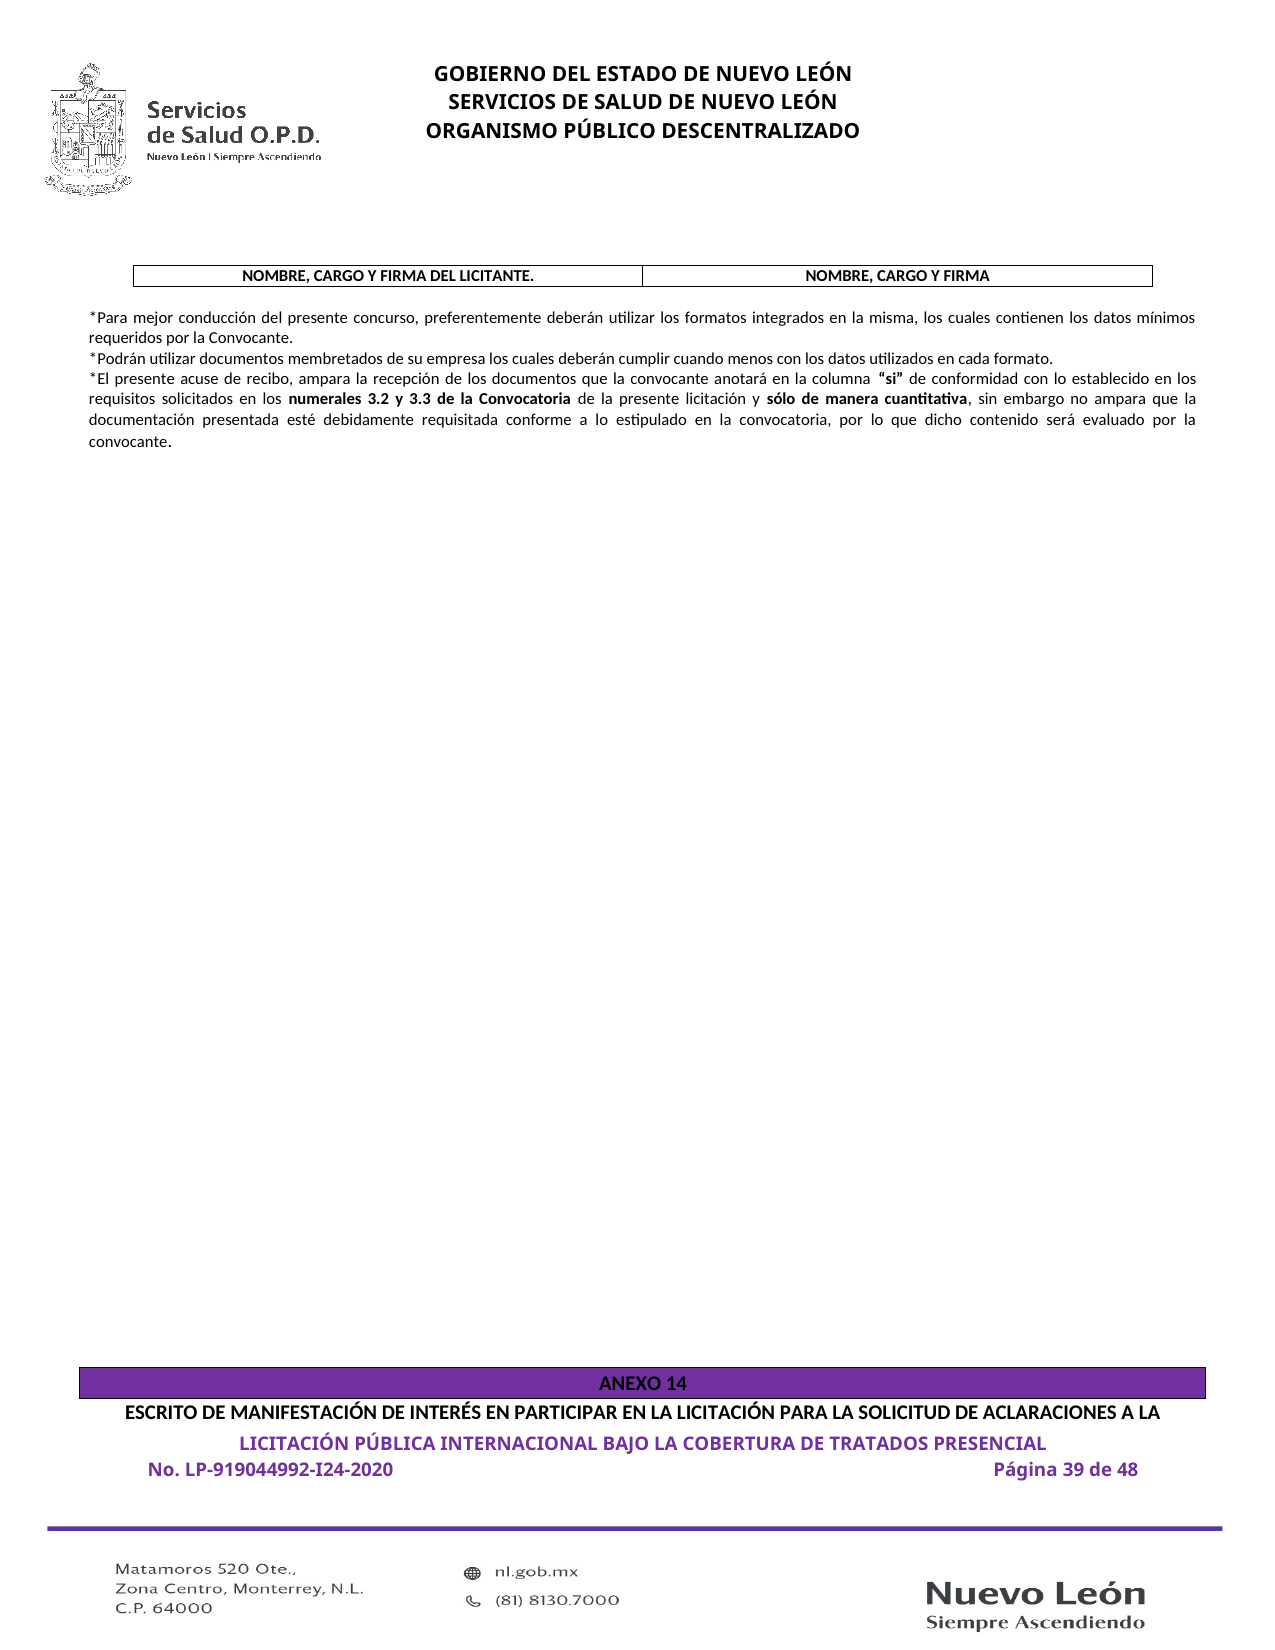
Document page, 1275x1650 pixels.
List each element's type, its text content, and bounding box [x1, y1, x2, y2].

picture [9, 7, 356, 252]
text ANEXO 14 [80, 1368, 1205, 1398]
table_header RECIBE: ___________________________________________________________________ NOMBRE, CARGO Y FIRMA [643, 266, 1152, 286]
text *El presente acuse de recibo, ampara la recepción de los documentos que la convocante anotará en la columna “si” de conformidad con lo establecido en los requisitos solicitados en los numerales 3.2 y 3.3 de la Convocatoria de la presente licitación y sólo de manera cuantitativa, sin embargo no ampara que la documentación presentada esté debidamente requisitada conforme a lo estipulado en la convocatoria, por lo que dicho contenido será evaluado por la convocante. [89, 368, 1197, 452]
text *Para mejor conducción del presente concurso, preferentemente deberán utilizar los formatos integrados en la misma, los cuales contienen los datos mínimos requeridos por la Convocante. [89, 307, 1197, 348]
picture [42, 1521, 1223, 1639]
text ESCRITO DE MANIFESTACIÓN DE INTERÉS EN PARTICIPAR EN LA LICITACIÓN PARA LA SOLICITUD DE ACLARACIONES A LA CONVOCATORIA [89, 1399, 1197, 1424]
text *Podrán utilizar documentos membretados de su empresa los cuales deberán cumplir cuando menos con los datos utilizados en cada formato. [89, 348, 1197, 368]
table_header ENTREGA: ___________________________________________________________________ NOMBRE, CARGO Y FIRMA DEL LICITANTE. [134, 266, 642, 286]
